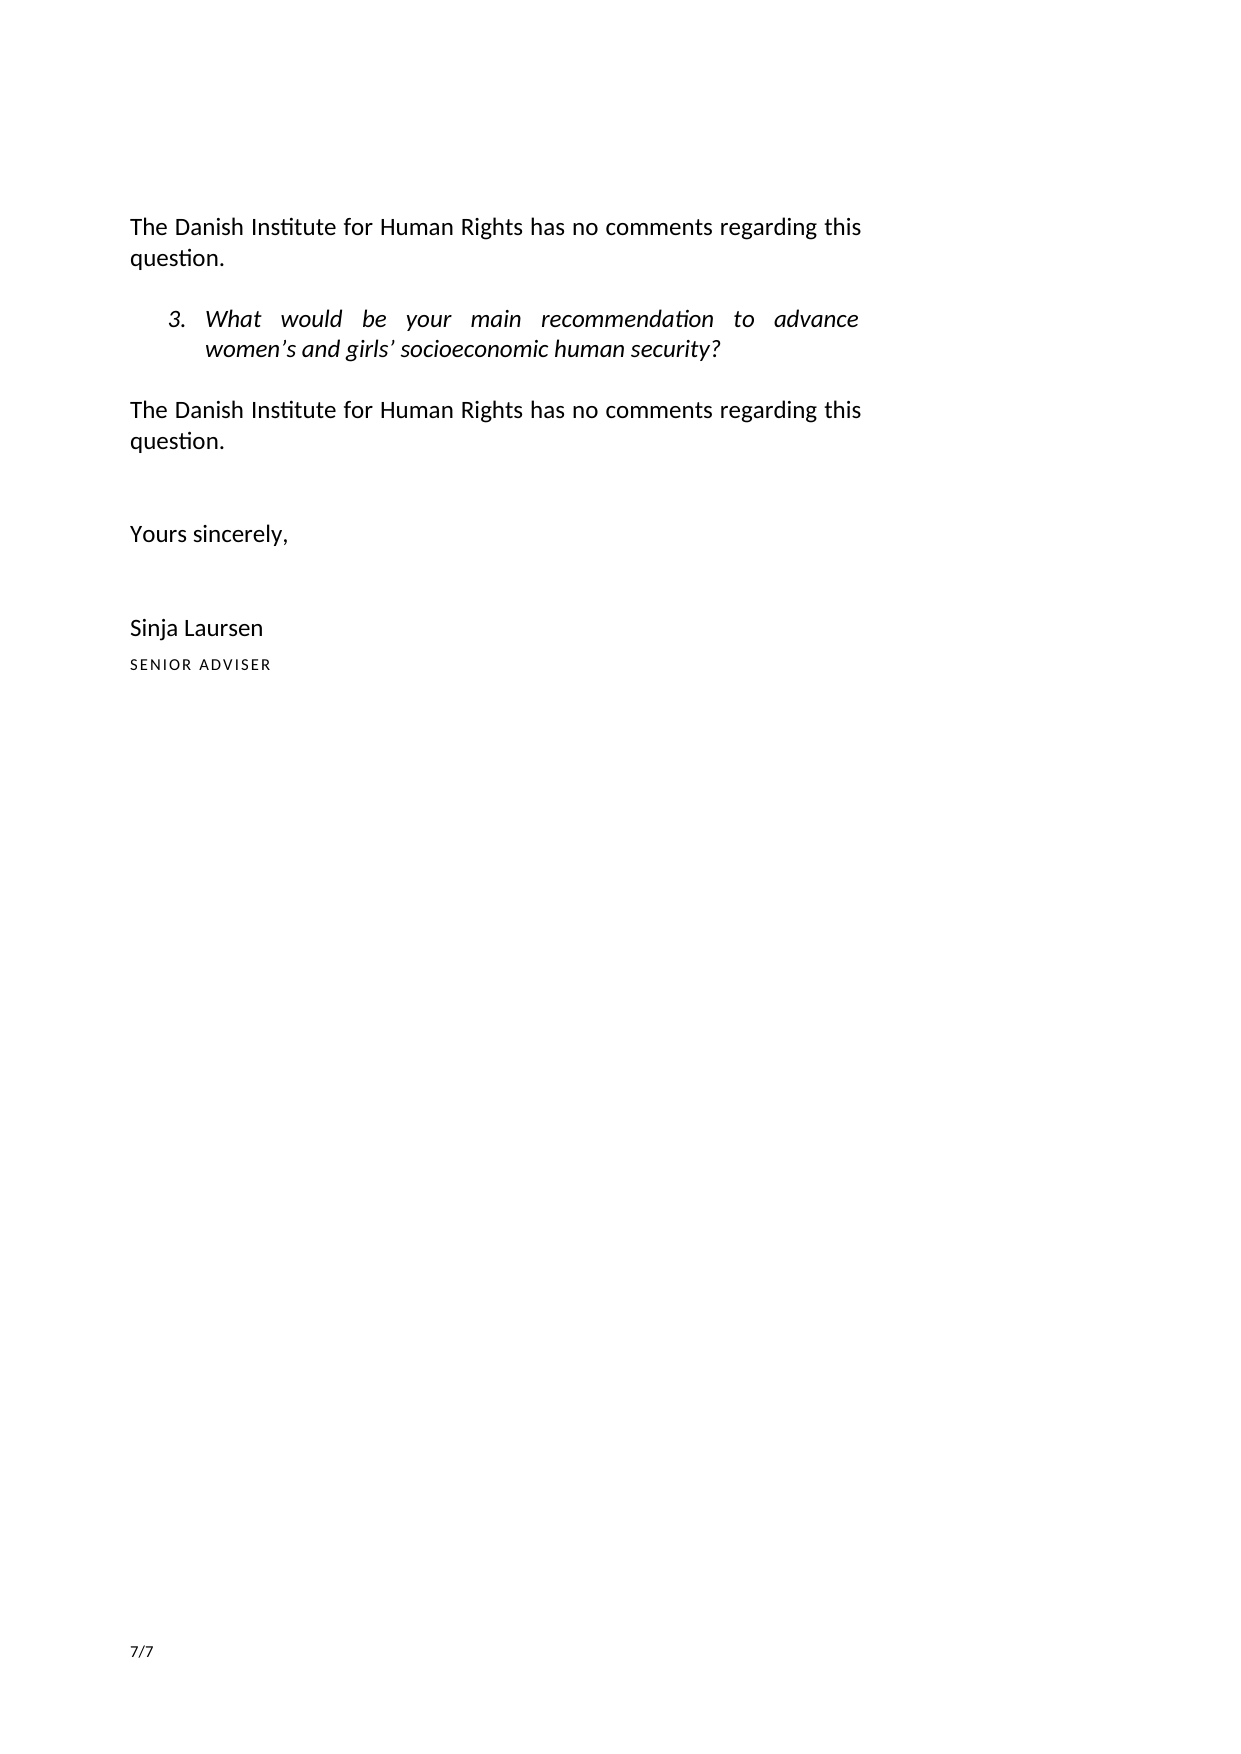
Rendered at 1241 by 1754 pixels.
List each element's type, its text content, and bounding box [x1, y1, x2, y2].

text The Danish Institute for Human Rights has no comments regarding this question. [130, 394, 862, 455]
list What would be your main recommendation to advance women’s and girls’ socioeconomic human security? [167, 303, 862, 364]
text The Danish Institute for Human Rights has no comments regarding this question. [130, 211, 862, 272]
